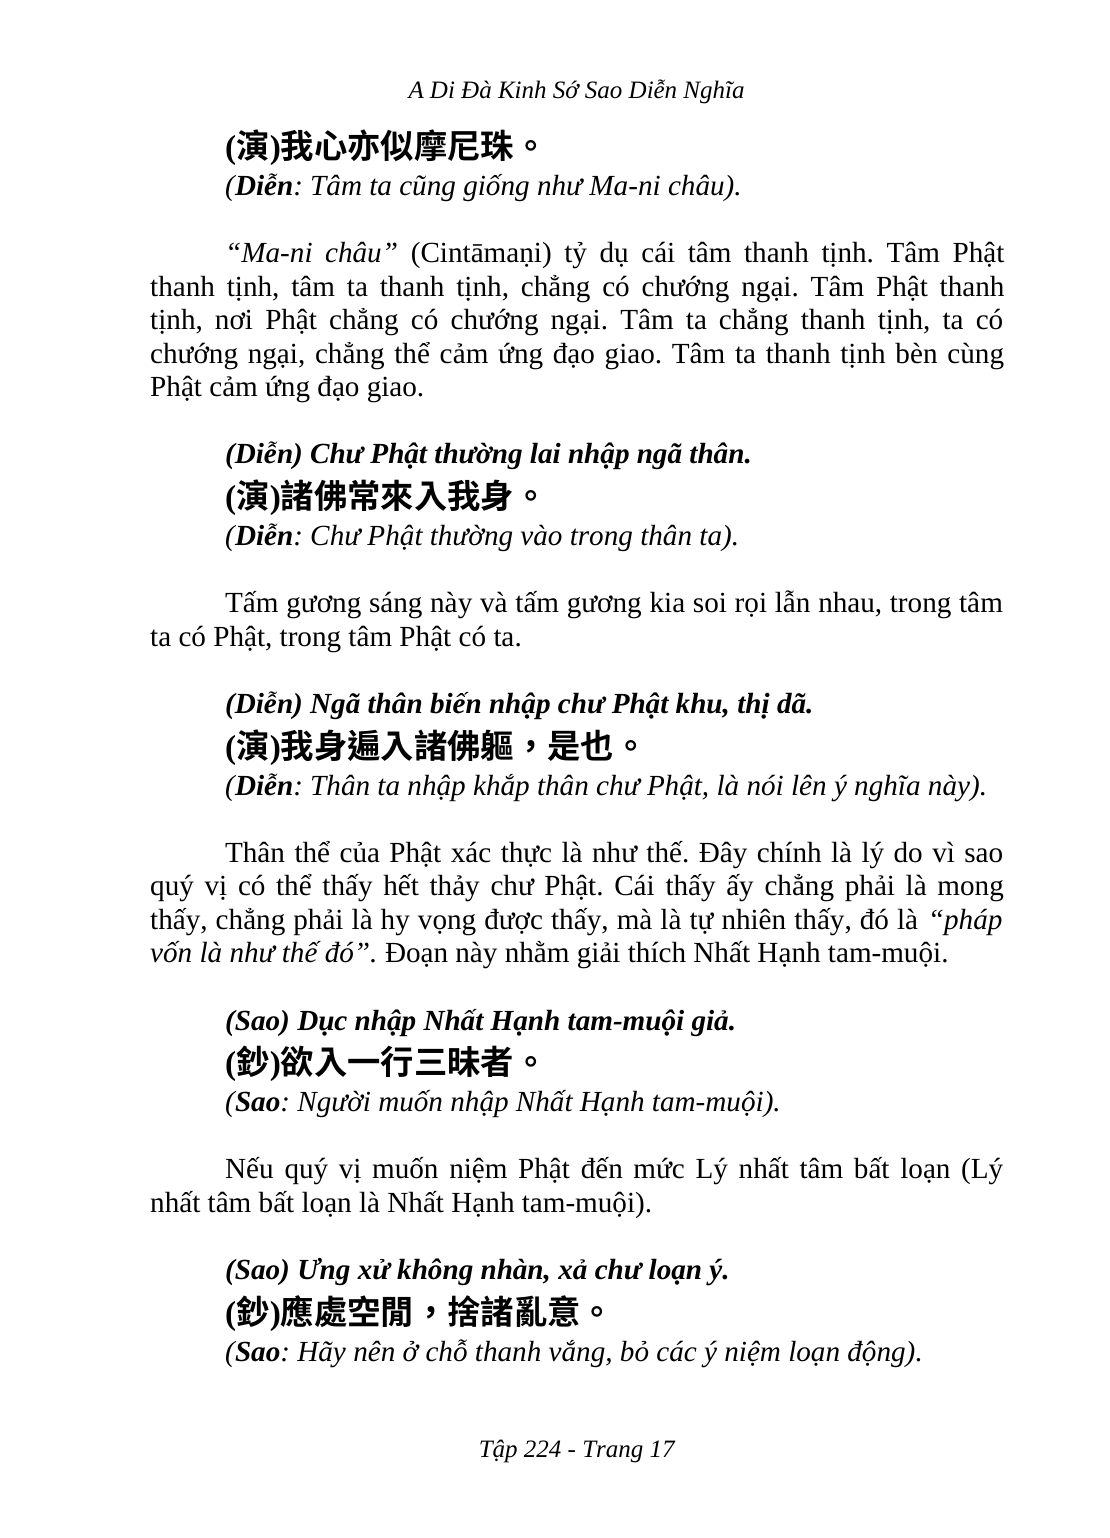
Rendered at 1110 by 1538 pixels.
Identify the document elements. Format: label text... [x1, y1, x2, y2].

text (Sao) Ưng xử không nhàn, xả chư loạn ý. [150, 1252, 1005, 1286]
text (鈔)欲入一行三昧者。 [150, 1036, 1005, 1084]
text (演)我心亦似摩尼珠。 [150, 120, 1005, 168]
text Tấm gương sáng này và tấm gương kia soi rọi lẫn nhau, trong tâm ta có Phật, trong tâm Phật có ta. [150, 585, 1005, 652]
text (演)諸佛常來入我身。 [150, 470, 1005, 518]
text Thân thể của Phật xác thực là như thế. Đây chính là lý do vì sao quý vị có thể thấy hết thảy chư Phật. Cái thấy ấy chẳng phải là mong thấy, chẳng phải là hy vọng được thấy, mà là tự nhiên thấy, đó là “pháp vốn là như thế đó”. Đoạn này nhằm giải thích Nhất Hạnh tam-muội. [150, 835, 1005, 969]
text (Diễn: Tâm ta cũng giống như Ma-ni châu). [150, 168, 1005, 202]
text (鈔)應處空閒，捨諸亂意。 [150, 1286, 1005, 1334]
text (Diễn) Ngã thân biến nhập chư Phật khu, thị dã. [150, 686, 1005, 719]
text (Sao: Người muốn nhập Nhất Hạnh tam-muội). [150, 1084, 1005, 1118]
text Nếu quý vị muốn niệm Phật đến mức Lý nhất tâm bất loạn (Lý nhất tâm bất loạn là Nhất Hạnh tam-muội). [150, 1151, 1005, 1218]
text (演)我身遍入諸佛軀，是也。 [150, 719, 1005, 768]
text (Sao: Hãy nên ở chỗ thanh vắng, bỏ các ý niệm loạn động). [150, 1334, 1005, 1367]
text (Diễn: Thân ta nhập khắp thân chư Phật, là nói lên ý nghĩa này). [150, 768, 1005, 801]
text (Diễn) Chư Phật thường lai nhập ngã thân. [150, 437, 1005, 470]
text (Diễn: Chư Phật thường vào trong thân ta). [150, 518, 1005, 552]
text (Sao) Dục nhập Nhất Hạnh tam-muội giả. [150, 1003, 1005, 1036]
text “Ma-ni châu” (Cintāmaṇi) tỷ dụ cái tâm thanh tịnh. Tâm Phật thanh tịnh, tâm ta thanh tịnh, chẳng có chướng ngại. Tâm Phật thanh tịnh, nơi Phật chẳng có chướng ngại. Tâm ta chẳng thanh tịnh, ta có chướng ngại, chẳng thể cảm ứng đạo giao. Tâm ta thanh tịnh bèn cùng Phật cảm ứng đạo giao. [150, 235, 1005, 403]
